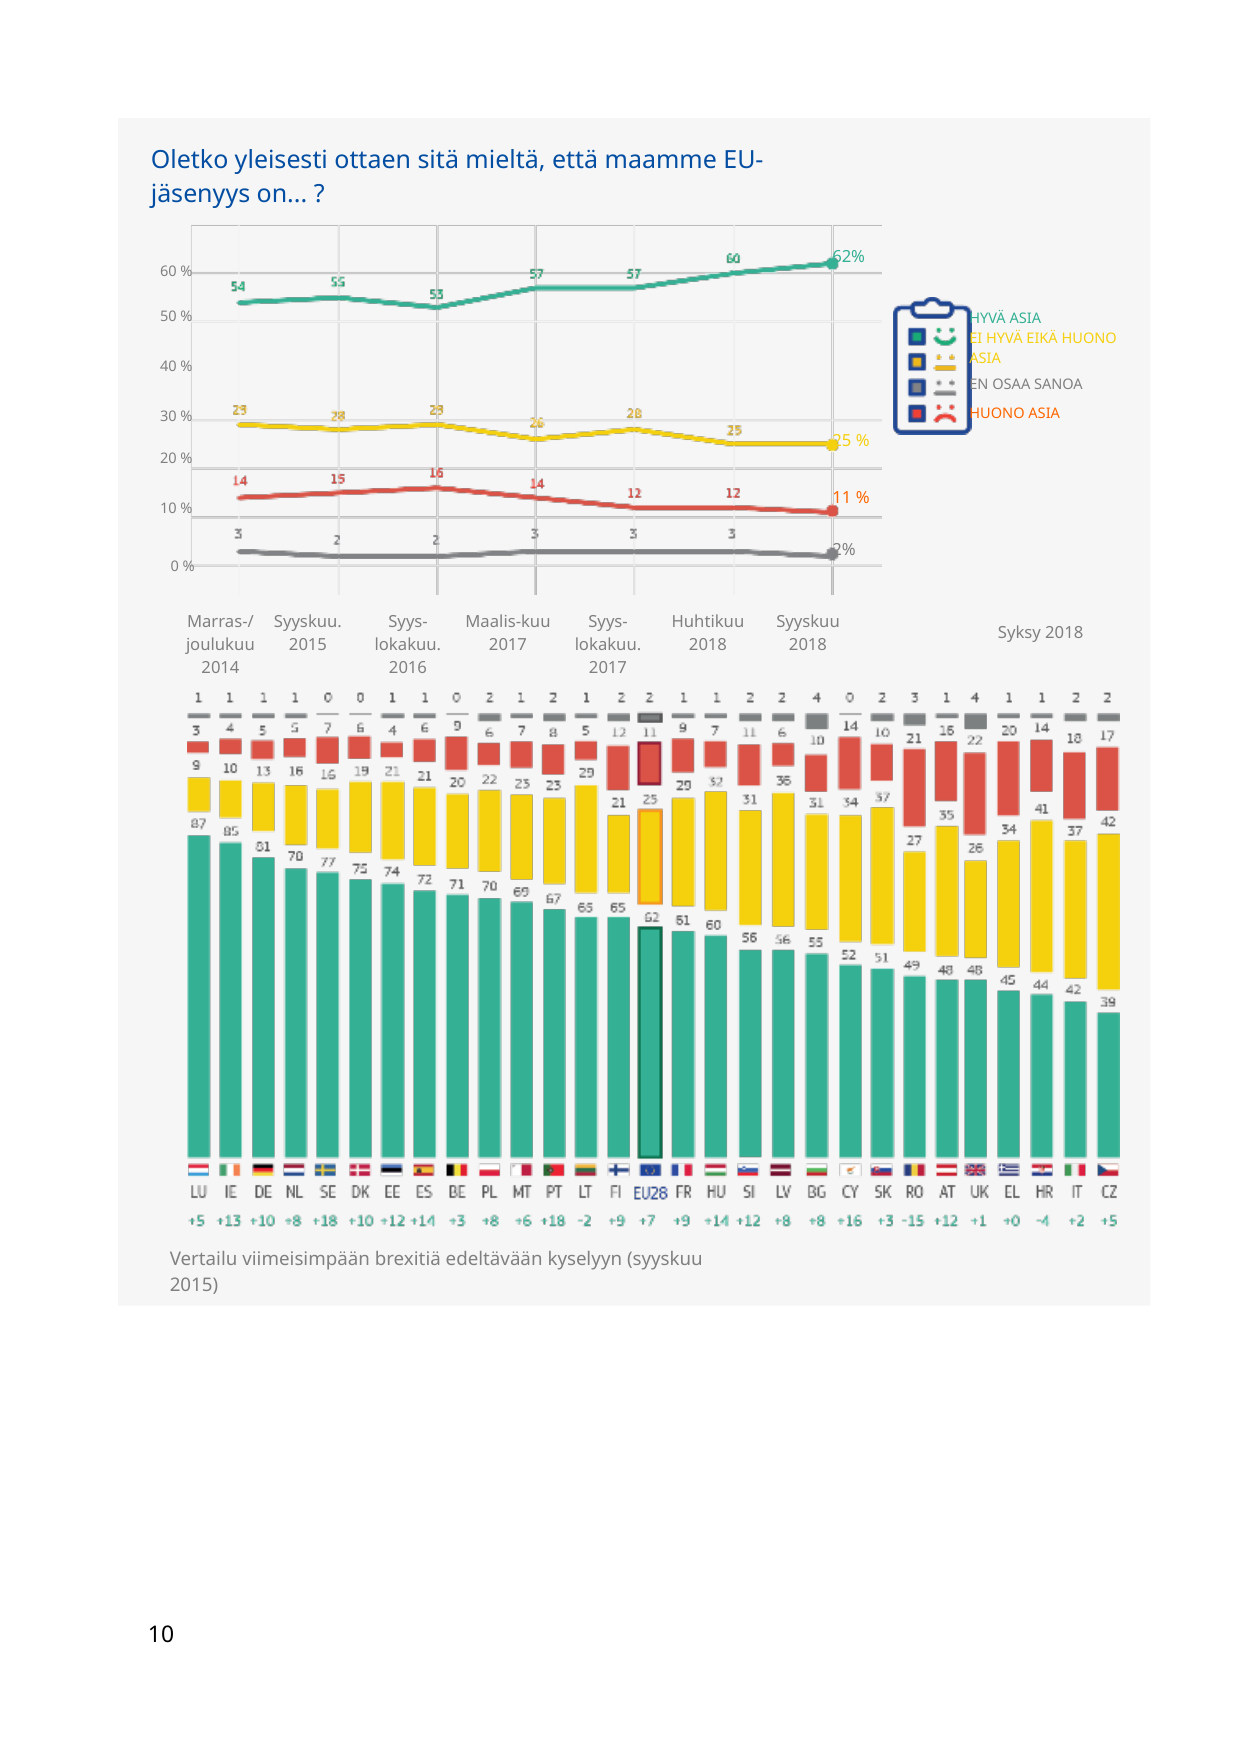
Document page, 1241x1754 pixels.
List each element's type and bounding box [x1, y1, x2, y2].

picture [190, 224, 882, 595]
picture [187, 690, 1120, 1231]
picture [893, 297, 972, 435]
